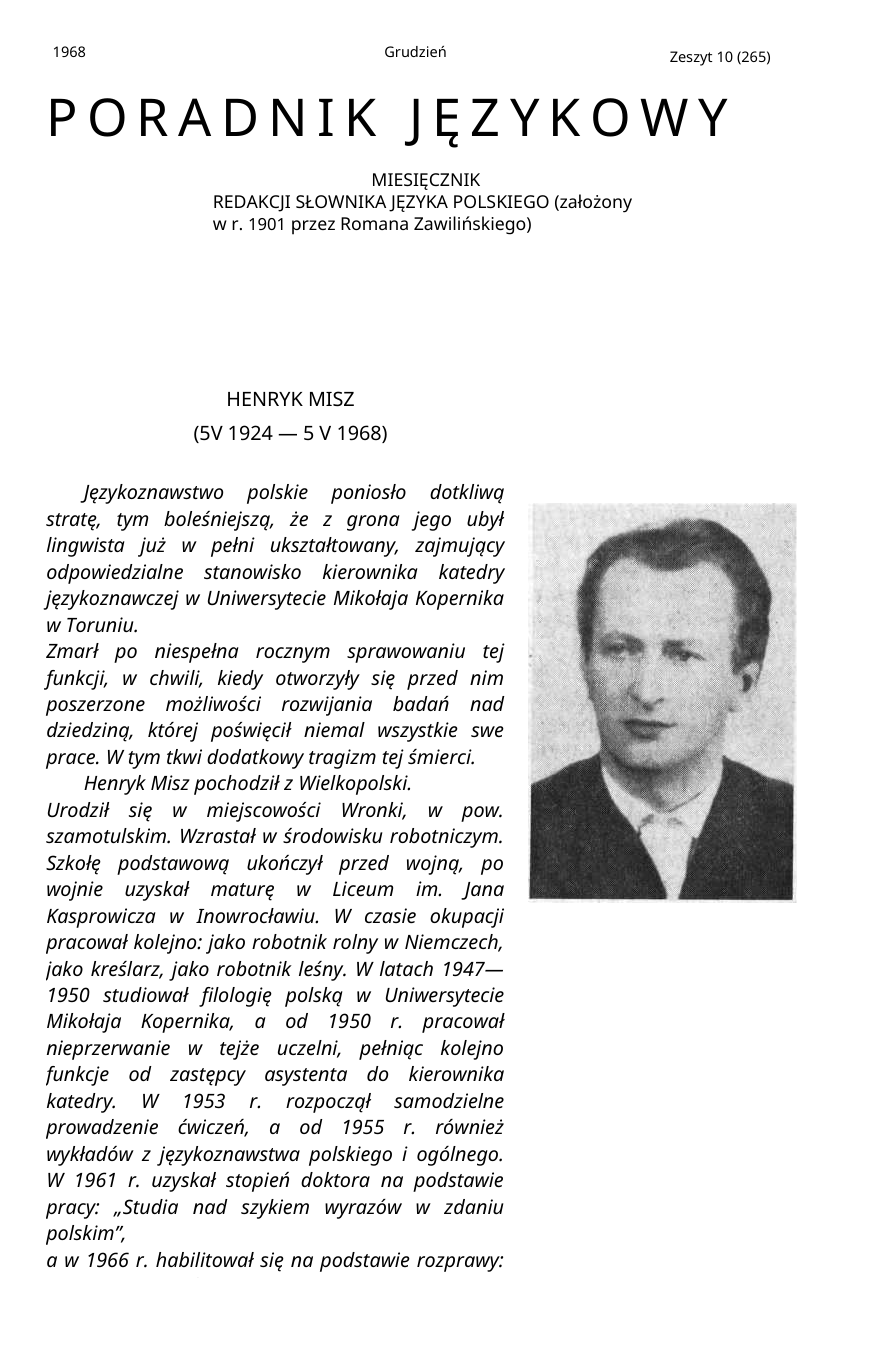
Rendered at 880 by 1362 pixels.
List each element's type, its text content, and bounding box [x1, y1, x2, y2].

text PORADNIK JĘZYKOWY [46, 95, 803, 147]
text Urodził się w miejscowości Wronki, w pow. szamotulskim. Wzrastał w środowisku robotniczym. Szkołę podstawową ukończył przed wojną, po wojnie uzyskał maturę w Liceum im. Jana Kasprowicza w Inowrocławiu. W czasie okupacji pracował kolejno: jako robotnik rolny w Niemczech, jako kreślarz, jako robotnik leśny. W latach 1947—1950 studiował filologię polską w Uniwersytecie Mikołaja Kopernika, a od 1950 r. pracował nieprzerwanie w tejże uczelni, pełniąc kolejno funkcje od zastępcy asystenta do kierownika katedry. W 1953 r. rozpoczął samodzielne prowadzenie ćwiczeń, a od 1955 r. również wykładów z językoznawstwa polskiego i ogólnego. W 1961 r. uzyskał stopień doktora na podstawie pracy: „Studia nad szykiem wyrazów w zdaniu polskim”, a w 1966 r. habilitował się na podstawie rozprawy: „Opis grup syntak- tycznych dzisiejszej polszczyzny pisanej”. [46, 796, 504, 1277]
text 1968 [52, 46, 86, 60]
text Zeszyt 10 (265) [669, 51, 771, 65]
text Henryk Misz pochodził z Wielkopolski. [46, 769, 504, 796]
text HENRYK MISZ [48, 391, 532, 411]
text Zmarł po niespełna rocznym sprawowaniu tej funkcji, w chwili, kiedy otworzyły się przed nim poszerzone możliwości rozwijania badań nad dziedziną, której poświęcił niemal wszystkie swe prace. W tym tkwi dodatkowy tragizm tej śmierci. [46, 637, 504, 769]
text Grudzień [384, 46, 447, 60]
text REDAKCJI SŁOWNIKA JĘZYKA POLSKIEGO (założony w r. 1901 przez Romana Zawilińskiego) [213, 191, 637, 234]
text MIESIĘCZNIK [48, 168, 803, 191]
text Językoznawstwo polskie poniosło dotkliwą stratę, tym boleśniejszą, że z grona jego ubył lingwista już w pełni ukształtowany, zajmujący odpowiedzialne stanowisko kierownika katedry językoznawczej w Uniwersytecie Mikołaja Kopernika w Toruniu. [46, 478, 504, 637]
text (5V 1924 — 5 V 1968) [48, 424, 532, 444]
picture [528, 503, 797, 903]
